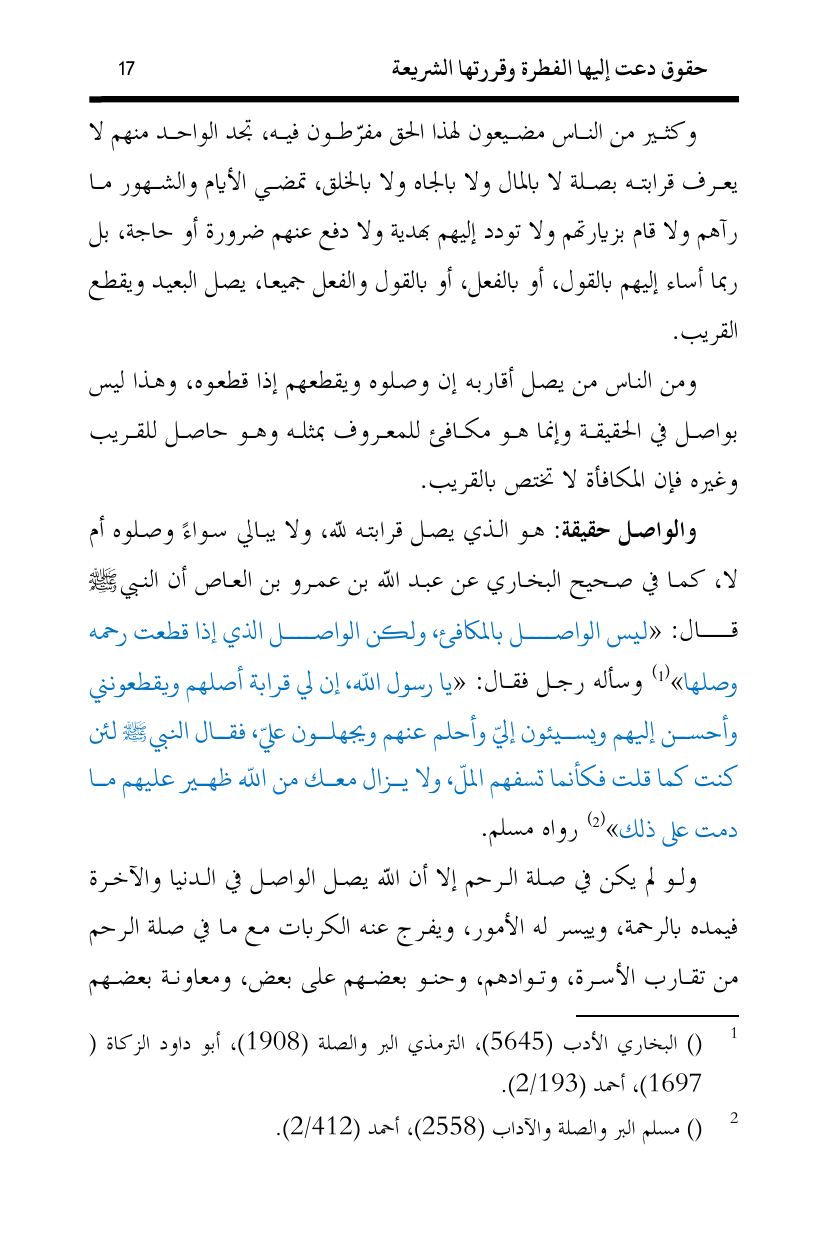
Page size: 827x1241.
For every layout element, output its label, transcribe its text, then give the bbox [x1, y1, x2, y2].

text والواصل حقيقة: هو الذي يصل قرابته للّه، ولا يبالي سواءً وصلوه أم لا، كما في صحيح البخاري عن عبد اللّه بن عمرو بن العاص أن النبي ج قال: «ليس الواصل بالمكافئ، ولكن الواصل الذي إذا قطعت رحمه وصلها»() وسأله رجل فقال: «يا رسول اللّه، إن لي قرابة أصلهم ويقطعونني وأحسن إليهم ويسيئون إليّ وأحلم عنهم ويجهلون عليّ، فقال النبي ج لئن كنت كما قلت فكأنما تسفهم الملّ، ولا يزال معك من اللّه ظهير عليهم ما دمت على ذلك»() رواه مسلم. [89, 506, 738, 854]
text وكثير من الناس مضيعون لهذا الحق مفرّطون فيه، تجد الواحد منهم لا يعرف قرابته بصلة لا بالمال ولا بالجاه ولا بالخلق، تمضي الأيام والشهور ما رآهم ولا قام بزيارتهم ولا تودد إليهم بهدية ولا دفع عنهم ضرورة أو حاجة، بل ربما أساء إليهم بالقول، أو بالفعل، أو بالقول والفعل جميعا، يصل البعيد ويقطع القريب. [89, 108, 738, 357]
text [89, 854, 738, 1003]
text ومن الناس من يصل أقاربه إن وصلوه ويقطعهم إذا قطعوه، وهذا ليس بواصل في الحقيقة وإنما هو مكافئ للمعروف بمثله وهو حاصل للقريب وغيره فإن المكافأة لا تختص بالقريب. [89, 357, 738, 506]
